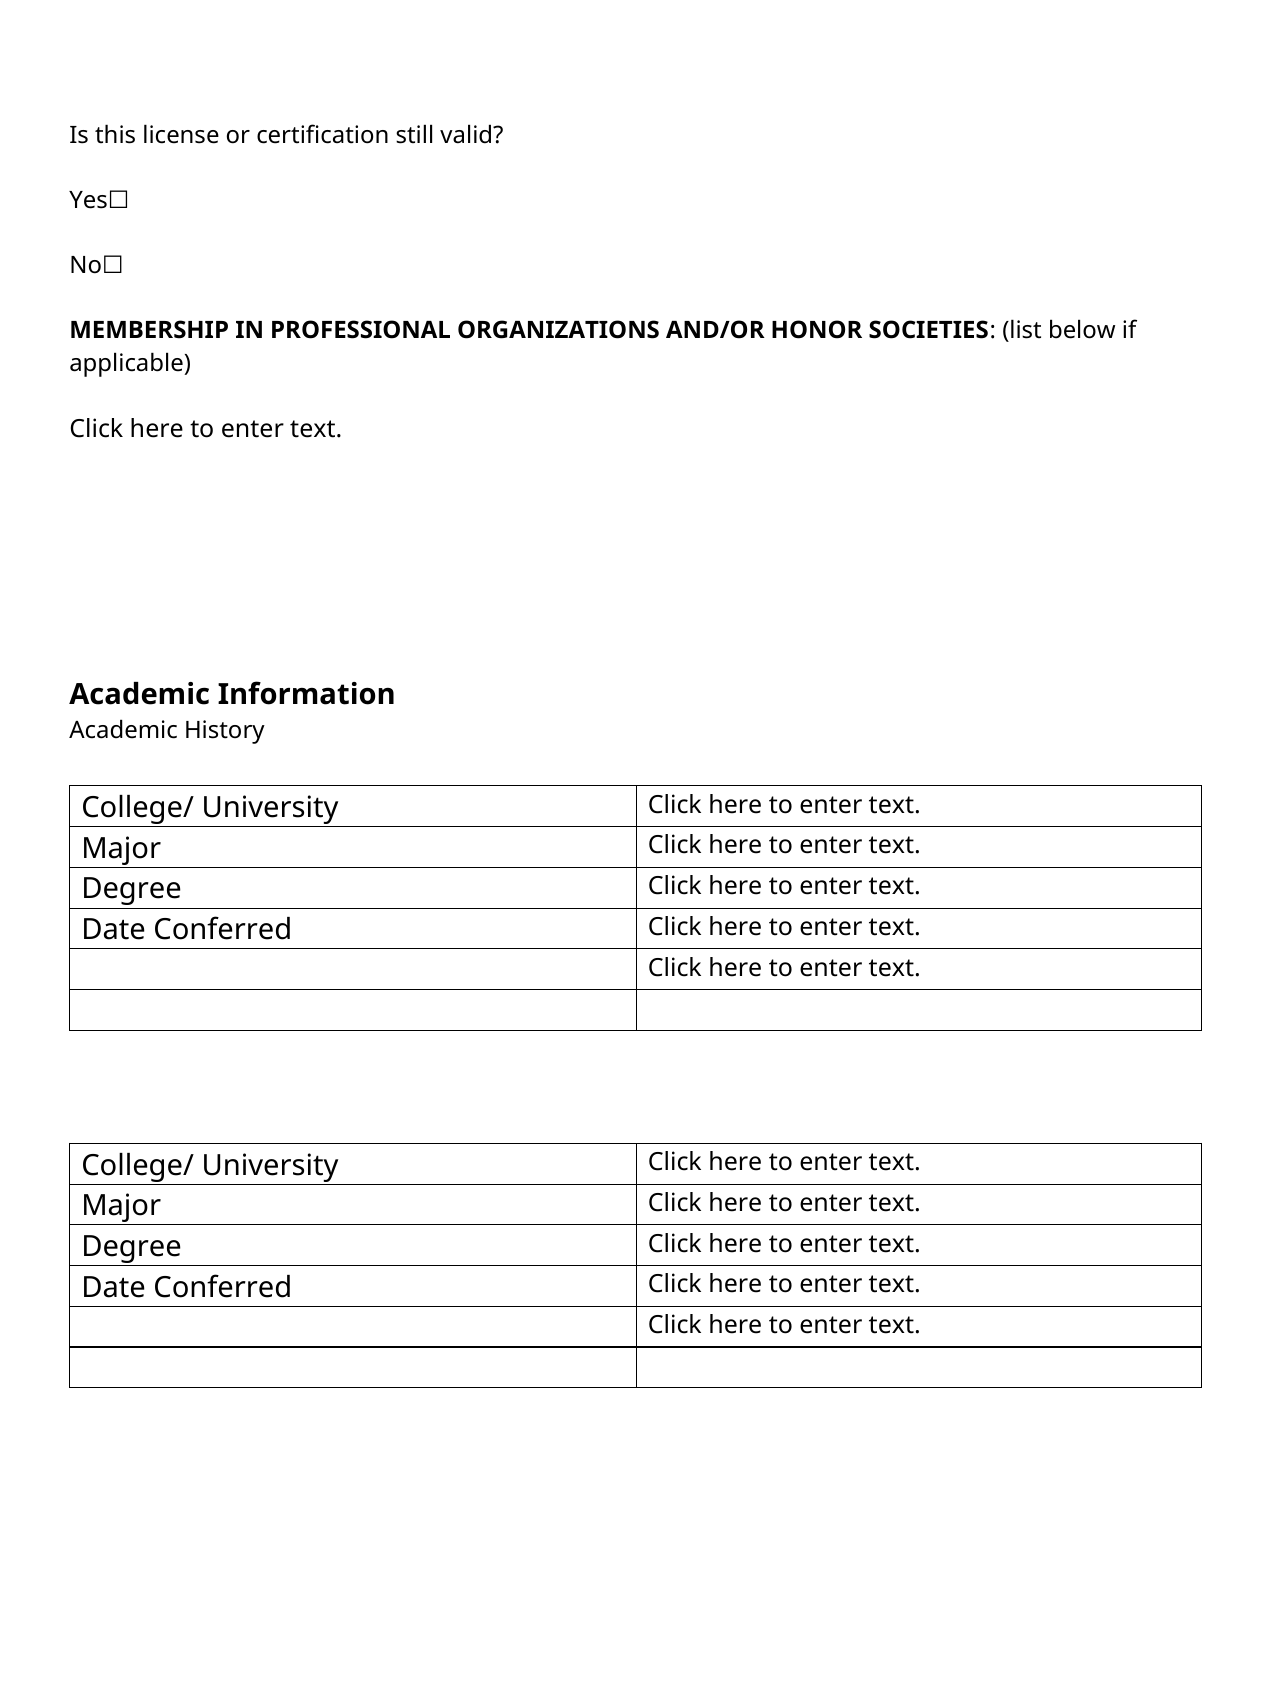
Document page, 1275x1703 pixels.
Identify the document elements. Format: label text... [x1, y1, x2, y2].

table_cell Major [70, 827, 636, 867]
text Yes [69, 183, 1202, 215]
table_cell [637, 1348, 1201, 1387]
table_cell [70, 949, 636, 989]
text Academic Information [69, 673, 1202, 713]
table_cell Date Conferred [70, 1266, 636, 1306]
table_cell [70, 1307, 636, 1346]
text No [69, 248, 1202, 281]
table_cell [70, 1348, 636, 1387]
table_cell [70, 990, 636, 1030]
table_cell [637, 990, 1201, 1030]
table_cell Degree [70, 1225, 636, 1265]
text Is this license or certification still valid? [69, 118, 1202, 150]
table_cell Major [70, 1185, 636, 1224]
table_cell Degree [70, 868, 636, 907]
table_header College/ University [70, 786, 636, 826]
table_header College/ University [70, 1144, 636, 1183]
table_cell Date Conferred [70, 909, 636, 948]
text Academic History [69, 713, 1202, 746]
text MEMBERSHIP IN PROFESSIONAL ORGANIZATIONS AND/OR HONOR SOCIETIES: (list below if applicable) [69, 313, 1202, 378]
